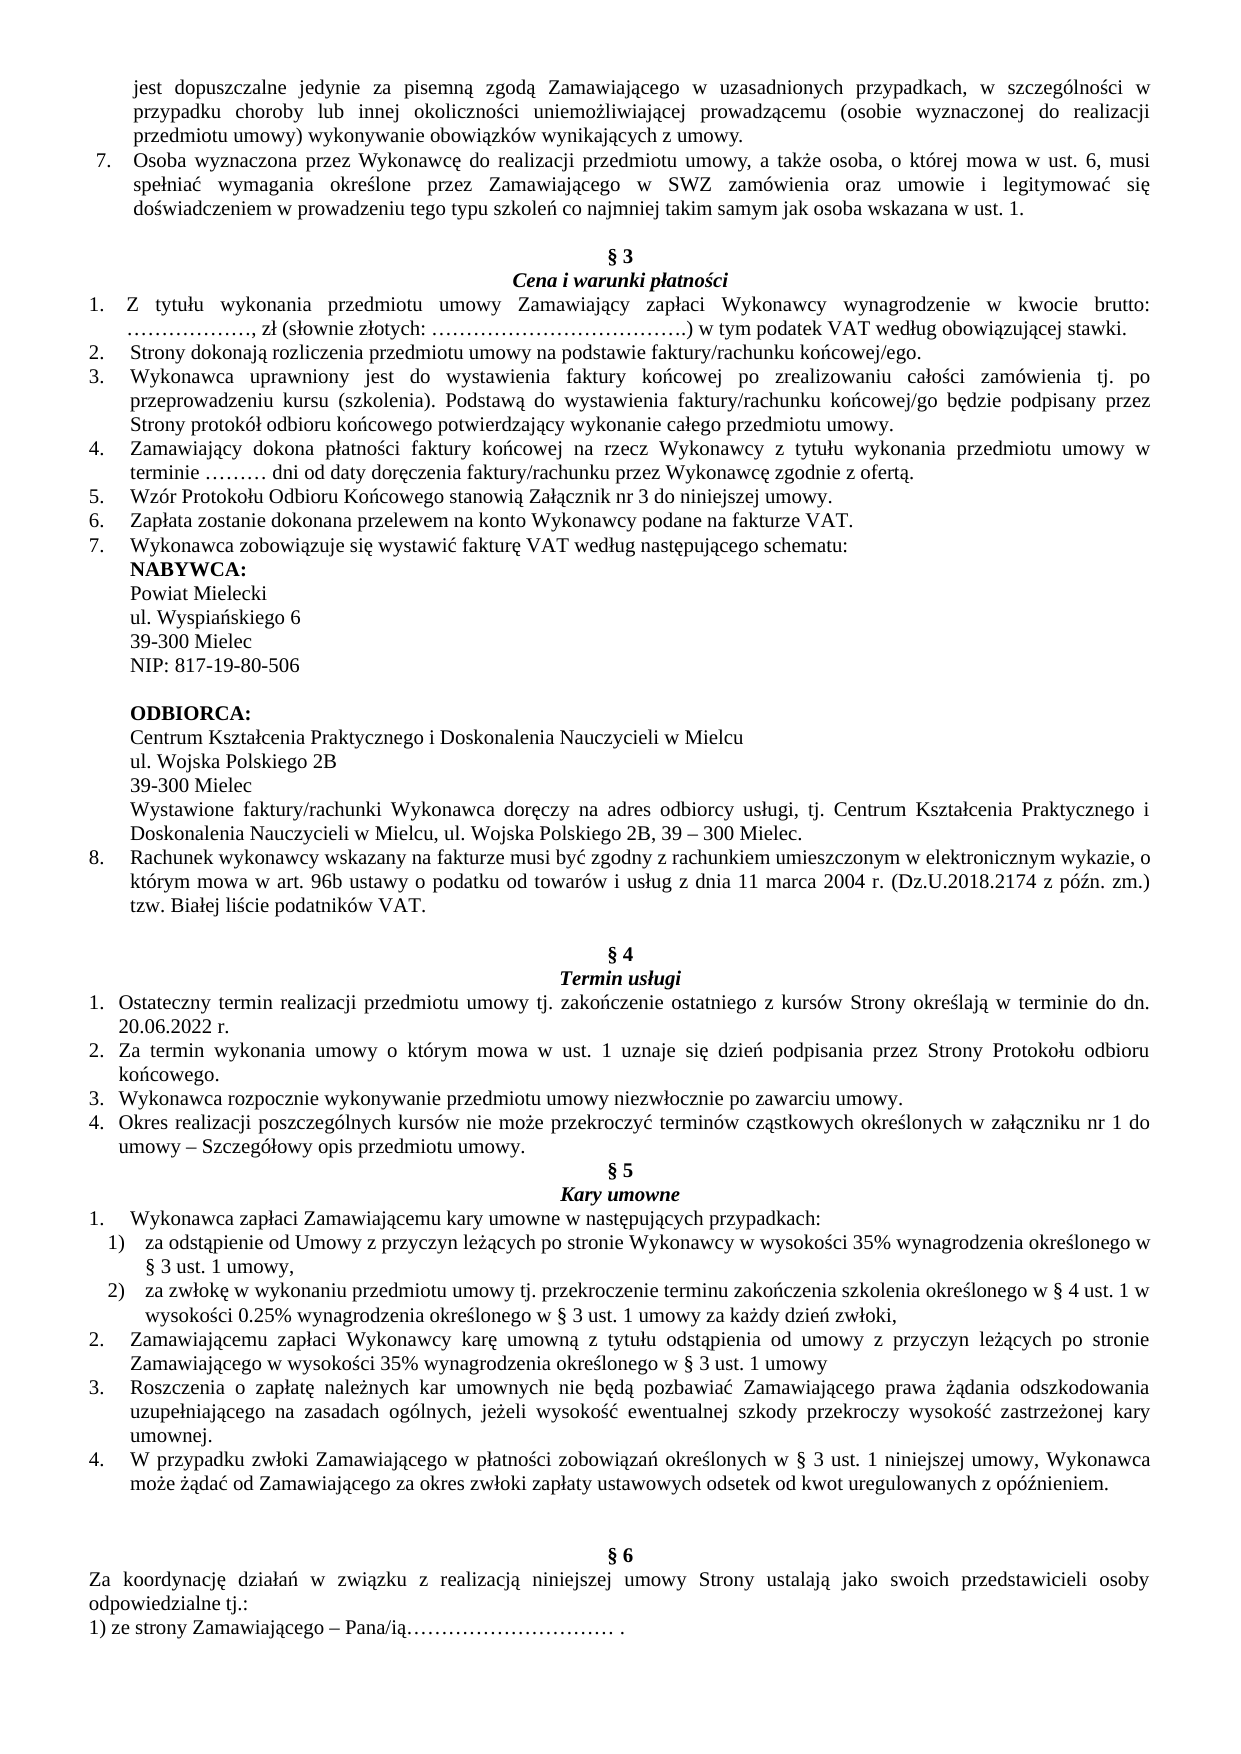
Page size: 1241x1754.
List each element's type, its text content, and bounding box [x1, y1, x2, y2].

text 39-300 Mielec [130, 773, 1151, 797]
list Strony dokonają rozliczenia przedmiotu umowy na podstawie faktury/rachunku końcowej/ego. [89, 340, 1151, 364]
text ul. Wyspiańskiego 6 [130, 605, 1151, 629]
text Wystawione faktury/rachunki Wykonawca doręczy na adres odbiorcy usługi, tj. Centrum Kształcenia Praktycznego i Doskonalenia Nauczycieli w Mielcu, ul. Wojska Polskiego 2B, 39 – 300 Mielec. [130, 797, 1151, 845]
list za odstąpienie od Umowy z przyczyn leżących po stronie Wykonawcy w wysokości 35% wynagrodzenia określonego w § 3 ust. 1 umowy, [107, 1230, 1151, 1278]
list Osoba wyznaczona przez Wykonawcę do realizacji przedmiotu umowy, a także osoba, o której mowa w ust. 6, musi spełniać wymagania określone przez Zamawiającego w SWZ zamówienia oraz umowie i legitymować się doświadczeniem w prowadzeniu tego typu szkoleń co najmniej takim samym jak osoba wskazana w ust. 1. [96, 147, 1151, 220]
text § 6 [89, 1543, 1151, 1567]
list Zamawiający dokona płatności faktury końcowej na rzecz Wykonawcy z tytułu wykonania przedmiotu umowy w terminie ……… dni od daty doręczenia faktury/rachunku przez Wykonawcę zgodnie z ofertą. [89, 436, 1151, 484]
text Za koordynację działań w związku z realizacją niniejszej umowy Strony ustalają jako swoich przedstawicieli osoby odpowiedzialne tj.: [89, 1567, 1151, 1615]
list Zapłata zostanie dokonana przelewem na konto Wykonawcy podane na fakturze VAT. [89, 508, 1151, 532]
list Okres realizacji poszczególnych kursów nie może przekroczyć terminów cząstkowych określonych w załączniku nr 1 do umowy – Szczegółowy opis przedmiotu umowy. [89, 1110, 1151, 1158]
list W przypadku zwłoki Zamawiającego w płatności zobowiązań określonych w § 3 ust. 1 niniejszej umowy, Wykonawca może żądać od Zamawiającego za okres zwłoki zapłaty ustawowych odsetek od kwot uregulowanych z opóźnieniem. [89, 1447, 1151, 1495]
text NABYWCA: [130, 557, 1151, 581]
list Wzór Protokołu Odbioru Końcowego stanowią Załącznik nr 3 do niniejszej umowy. [89, 484, 1151, 508]
list Zamawiającemu zapłaci Wykonawcy karę umowną z tytułu odstąpienia od umowy z przyczyn leżących po stronie Zamawiającego w wysokości 35% wynagrodzenia określonego w § 3 ust. 1 umowy [89, 1327, 1151, 1375]
list Wykonawca uprawniony jest do wystawienia faktury końcowej po zrealizowaniu całości zamówienia tj. po przeprowadzeniu kursu (szkolenia). Podstawą do wystawienia faktury/rachunku końcowej/go będzie podpisany przez Strony protokół odbioru końcowego potwierdzający wykonanie całego przedmiotu umowy. [89, 364, 1151, 436]
text § 3 [89, 244, 1151, 268]
list Wykonawca rozpocznie wykonywanie przedmiotu umowy niezwłocznie po zawarciu umowy. [89, 1086, 1151, 1110]
text § 5 [89, 1158, 1151, 1182]
text ODBIORCA: [130, 701, 1151, 725]
list Wykonawca zapłaci Zamawiającemu kary umowne w następujących przypadkach: [89, 1206, 1151, 1230]
text Cena i warunki płatności [89, 268, 1151, 292]
list za zwłokę w wykonaniu przedmiotu umowy tj. przekroczenie terminu zakończenia szkolenia określonego w § 4 ust. 1 w wysokości 0.25% wynagrodzenia określonego w § 3 ust. 1 umowy za każdy dzień zwłoki, [107, 1278, 1151, 1327]
list Ostateczny termin realizacji przedmiotu umowy tj. zakończenie ostatniego z kursów Strony określają w terminie do dn. 20.06.2022 r. [89, 990, 1151, 1038]
text Centrum Kształcenia Praktycznego i Doskonalenia Nauczycieli w Mielcu [130, 725, 1151, 749]
text § 4 [89, 942, 1151, 966]
text NIP: 817-19-80-506 [130, 653, 1151, 677]
list Rachunek wykonawcy wskazany na fakturze musi być zgodny z rachunkiem umieszczonym w elektronicznym wykazie, o którym mowa w art. 96b ustawy o podatku od towarów i usług z dnia 11 marca 2004 r. (Dz.U.2018.2174 z późn. zm.) tzw. Białej liście podatników VAT. [89, 845, 1151, 917]
text Kary umowne [89, 1182, 1151, 1206]
list Wykonawca zobowiązuje się wystawić fakturę VAT według następującego schematu: [89, 532, 1151, 557]
text Termin usługi [89, 966, 1151, 990]
text Powiat Mielecki [130, 581, 1151, 605]
list Z tytułu wykonania przedmiotu umowy Zamawiający zapłaci Wykonawcy wynagrodzenie w kwocie brutto: ………………, zł (słownie złotych: ……………………………….) w tym podatek VAT według obowiązującej stawki. [89, 292, 1151, 340]
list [96, 75, 1151, 147]
list Za termin wykonania umowy o którym mowa w ust. 1 uznaje się dzień podpisania przez Strony Protokołu odbioru końcowego. [89, 1038, 1151, 1086]
text 1) ze strony Zamawiającego – Pana/ią………………………… . [89, 1615, 1151, 1639]
text 39-300 Mielec [130, 629, 1151, 653]
list Roszczenia o zapłatę należnych kar umownych nie będą pozbawiać Zamawiającego prawa żądania odszkodowania uzupełniającego na zasadach ogólnych, jeżeli wysokość ewentualnej szkody przekroczy wysokość zastrzeżonej kary umownej. [89, 1375, 1151, 1447]
text ul. Wojska Polskiego 2B [130, 749, 1151, 773]
